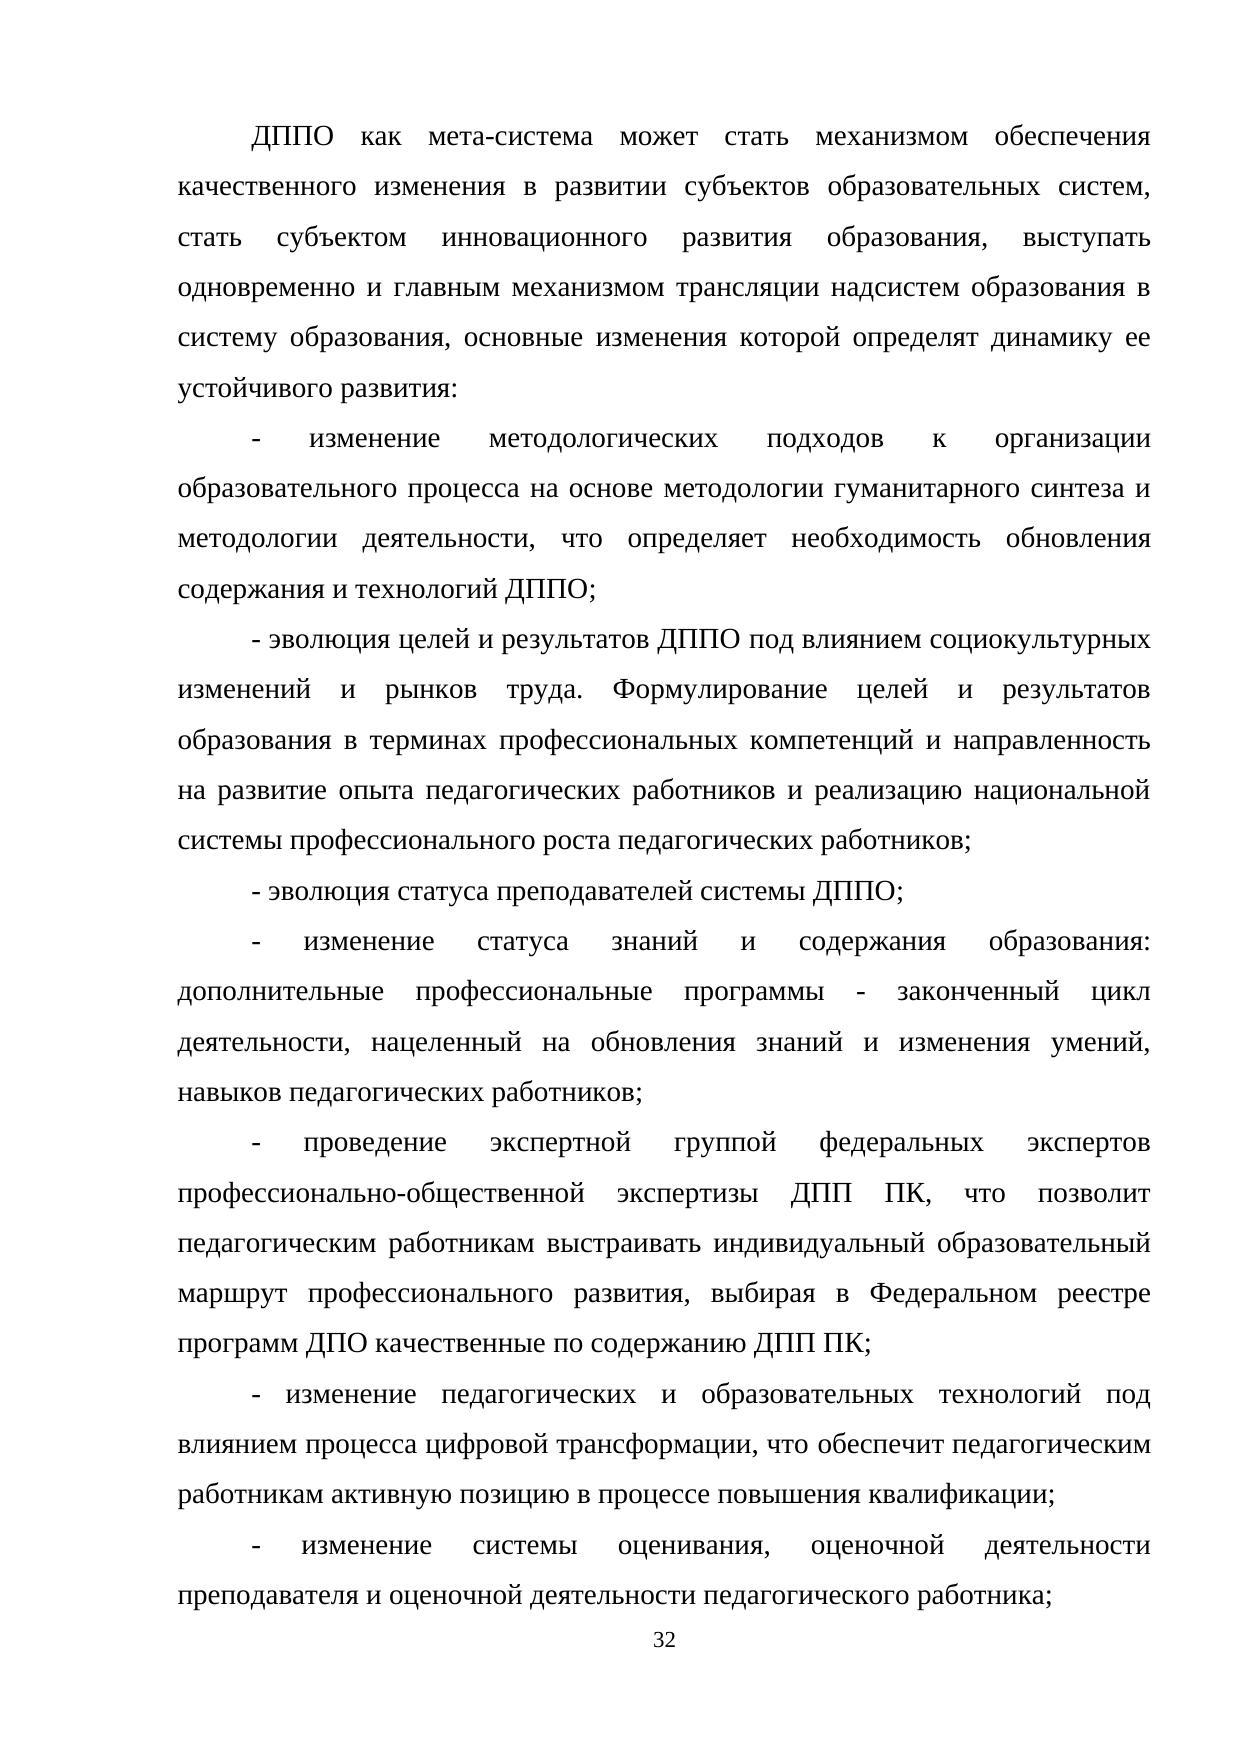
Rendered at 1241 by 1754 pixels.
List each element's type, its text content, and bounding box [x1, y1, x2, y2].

text - эволюция целей и результатов ДППО под влиянием социокультурных изменений и рынков труда. Формулирование целей и результатов образования в терминах профессиональных компетенций и направленность на развитие опыта педагогических работников и реализацию национальной системы профессионального роста педагогических работников; [177, 621, 1152, 856]
text - изменение системы оценивания, оценочной деятельности преподавателя и оценочной деятельности педагогического работника; [177, 1527, 1152, 1611]
text - эволюция статуса преподавателей системы ДППО; [177, 873, 1152, 906]
text - изменение педагогических и образовательных технологий под влиянием процесса цифровой трансформации, что обеспечит педагогическим работникам активную позицию в процессе повышения квалификации; [177, 1376, 1152, 1510]
text ДППО как мета-система может стать механизмом обеспечения качественного изменения в развитии субъектов образовательных систем, стать субъектом инновационного развития образования, выступать одновременно и главным механизмом трансляции надсистем образования в систему образования, основные изменения которой определят динамику ее устойчивого развития: [177, 118, 1152, 403]
text - изменение методологических подходов к организации образовательного процесса на основе методологии гуманитарного синтеза и методологии деятельности, что определяет необходимость обновления содержания и технологий ДППО; [177, 420, 1152, 604]
text - проведение экспертной группой федеральных экспертов профессионально-общественной экспертизы ДПП ПК, что позволит педагогическим работникам выстраивать индивидуальный образовательный маршрут профессионального развития, выбирая в Федеральном реестре программ ДПО качественные по содержанию ДПП ПК; [177, 1124, 1152, 1359]
text - изменение статуса знаний и содержания образования: дополнительные профессиональные программы - законченный цикл деятельности, нацеленный на обновления знаний и изменения умений, навыков педагогических работников; [177, 923, 1152, 1108]
